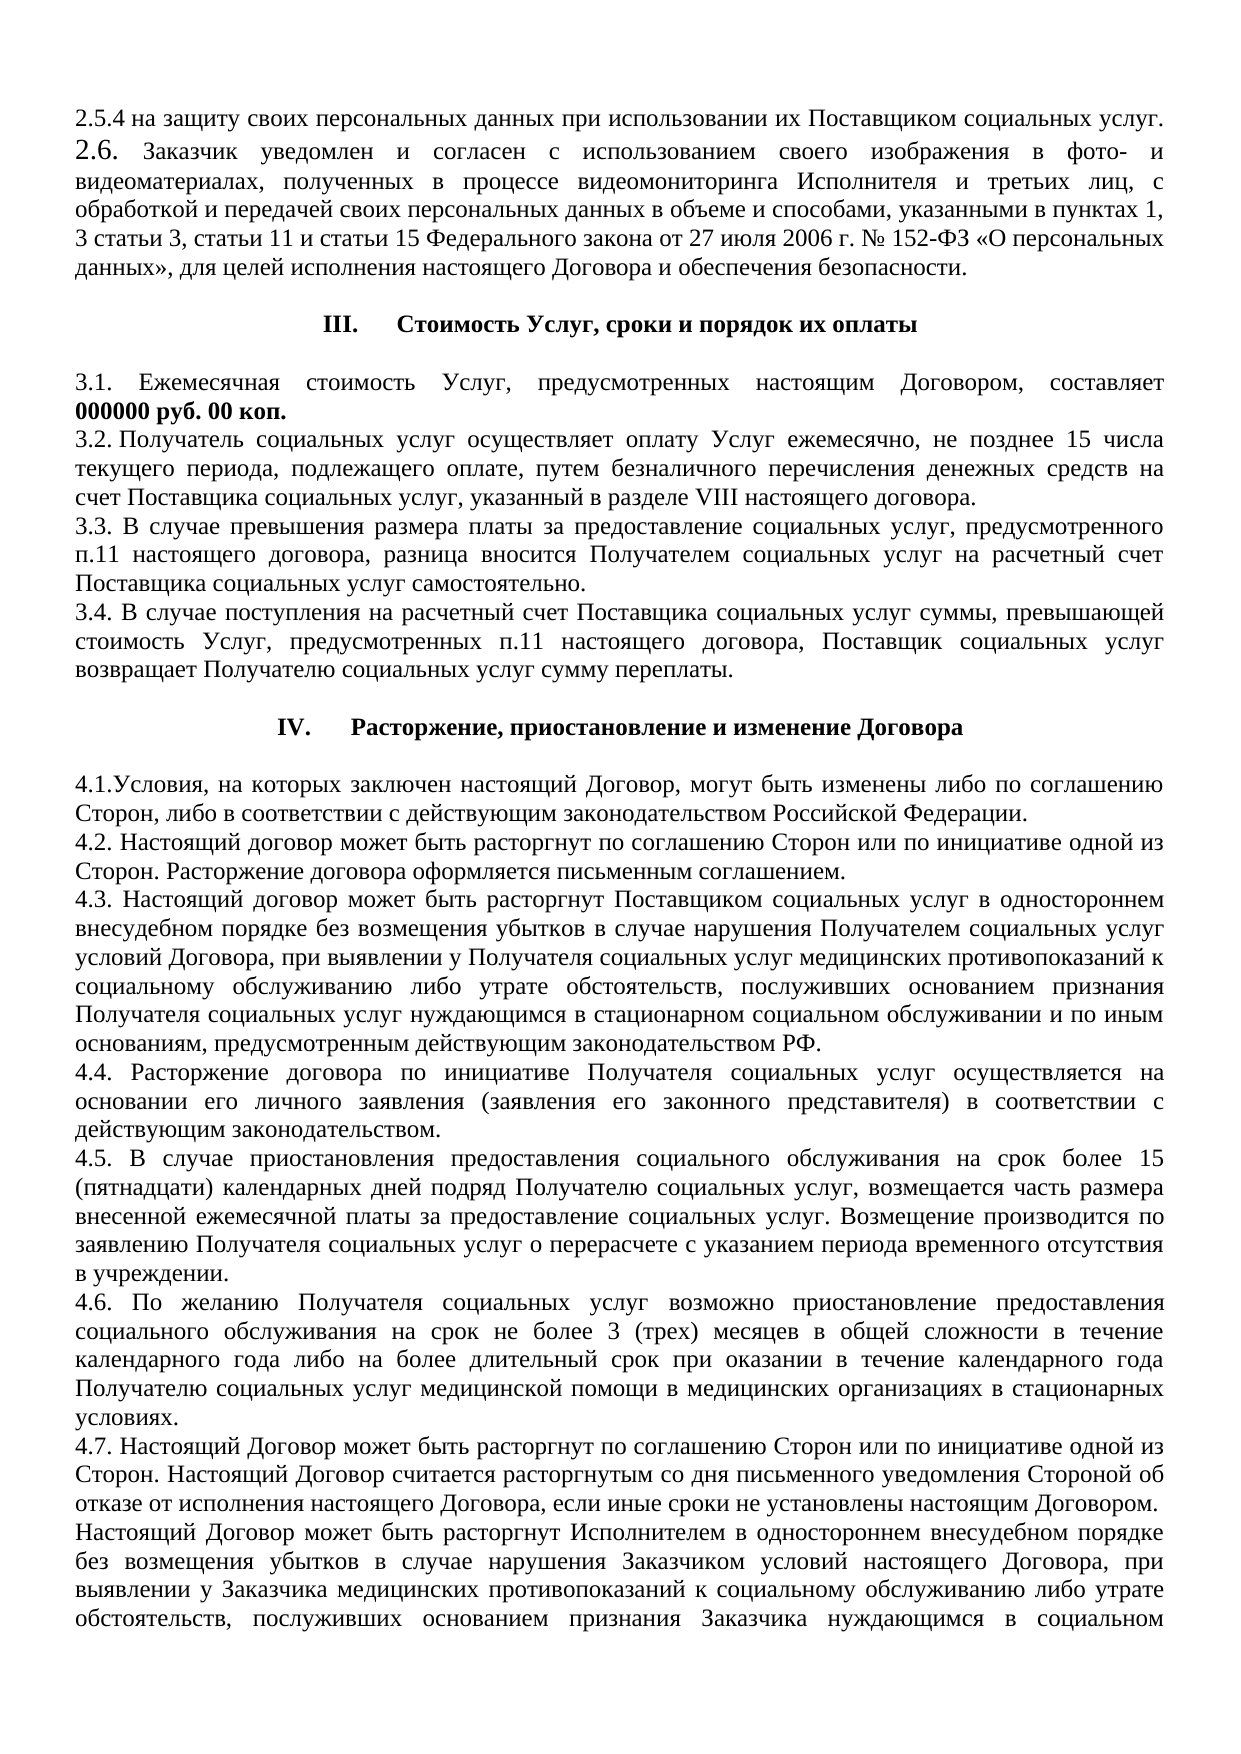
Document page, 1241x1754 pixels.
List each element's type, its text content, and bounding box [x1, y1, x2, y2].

text 4.7. Настоящий Договор может быть расторгнут по соглашению Сторон или по инициативе одной из Сторон. Настоящий Договор считается расторгнутым со дня письменного уведомления Стороной об отказе от исполнения настоящего Договора, если иные сроки не установлены настоящим Договором. [75, 1431, 1165, 1517]
text 4.1.Условия, на которых заключен настоящий Договор, могут быть изменены либо по соглашению Сторон, либо в соответствии с действующим законодательством Российской Федерации. [75, 769, 1165, 827]
list Стоимость Услуг, сроки и порядок их оплаты [75, 309, 1165, 338]
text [75, 1517, 1165, 1632]
text 3.4. В случае поступления на расчетный счет Поставщика социальных услуг суммы, превышающей стоимость Услуг, предусмотренных п.11 настоящего договора, Поставщик социальных услуг возвращает Получателю социальных услуг сумму переплаты. [75, 597, 1165, 683]
text 2.5.4 на защиту своих персональных данных при использовании их Поставщиком социальных услуг. 2.6. Заказчик уведомлен и согласен с использованием своего изображения в фото- и видеоматериалах, полученных в процессе видеомониторинга Исполнителя и третьих лиц, с обработкой и передачей своих персональных данных в объеме и способами, указанными в пунктах 1, 3 статьи 3, статьи 11 и статьи 15 Федерального закона от 27 июля 2006 г. № 152-ФЗ «О персональных данных», для целей исполнения настоящего Договора и обеспечения безопасности. [75, 103, 1165, 281]
text 4.2. Настоящий договор может быть расторгнут по соглашению Сторон или по инициативе одной из Сторон. Расторжение договора оформляется письменным соглашением. [75, 827, 1165, 884]
text 3.2. Получатель социальных услуг осуществляет оплату Услуг ежемесячно, не позднее 15 числа текущего периода, подлежащего оплате, путем безналичного перечисления денежных средств на счет Поставщика социальных услуг, указанный в разделе VIII настоящего договора. [75, 424, 1165, 511]
text 4.4. Расторжение договора по инициативе Получателя социальных услуг осуществляется на основании его личного заявления (заявления его законного представителя) в соответствии с действующим законодательством. [75, 1057, 1165, 1143]
text 4.5. В случае приостановления предоставления социального обслуживания на срок более 15 (пятнадцати) календарных дней подряд Получателю социальных услуг, возмещается часть размера внесенной ежемесячной платы за предоставление социальных услуг. Возмещение производится по заявлению Получателя социальных услуг о перерасчете с указанием периода временного отсутствия в учреждении. [75, 1143, 1165, 1287]
text 3.3. В случае превышения размера платы за предоставление социальных услуг, предусмотренного п.11 настоящего договора, разница вносится Получателем социальных услуг на расчетный счет Поставщика социальных услуг самостоятельно. [75, 511, 1165, 597]
text 4.6. По желанию Получателя социальных услуг возможно приостановление предоставления социального обслуживания на срок не более 3 (трех) месяцев в общей сложности в течение календарного года либо на более длительный срок при оказании в течение календарного года Получателю социальных услуг медицинской помощи в медицинских организациях в стационарных условиях. [75, 1287, 1165, 1431]
text 4.3. Настоящий договор может быть расторгнут Поставщиком социальных услуг в одностороннем внесудебном порядке без возмещения убытков в случае нарушения Получателем социальных услуг условий Договора, при выявлении у Получателя социальных услуг медицинских противопоказаний к социальному обслуживанию либо утрате обстоятельств, послуживших основанием признания Получателя социальных услуг нуждающимся в стационарном социальном обслуживании и по иным основаниям, предусмотренным действующим законодательством РФ. [75, 884, 1165, 1057]
list Расторжение, приостановление и изменение Договора [75, 712, 1165, 741]
text 3.1. Ежемесячная стоимость Услуг, предусмотренных настоящим Договором, составляет 000000 руб. 00 коп. [75, 367, 1165, 424]
